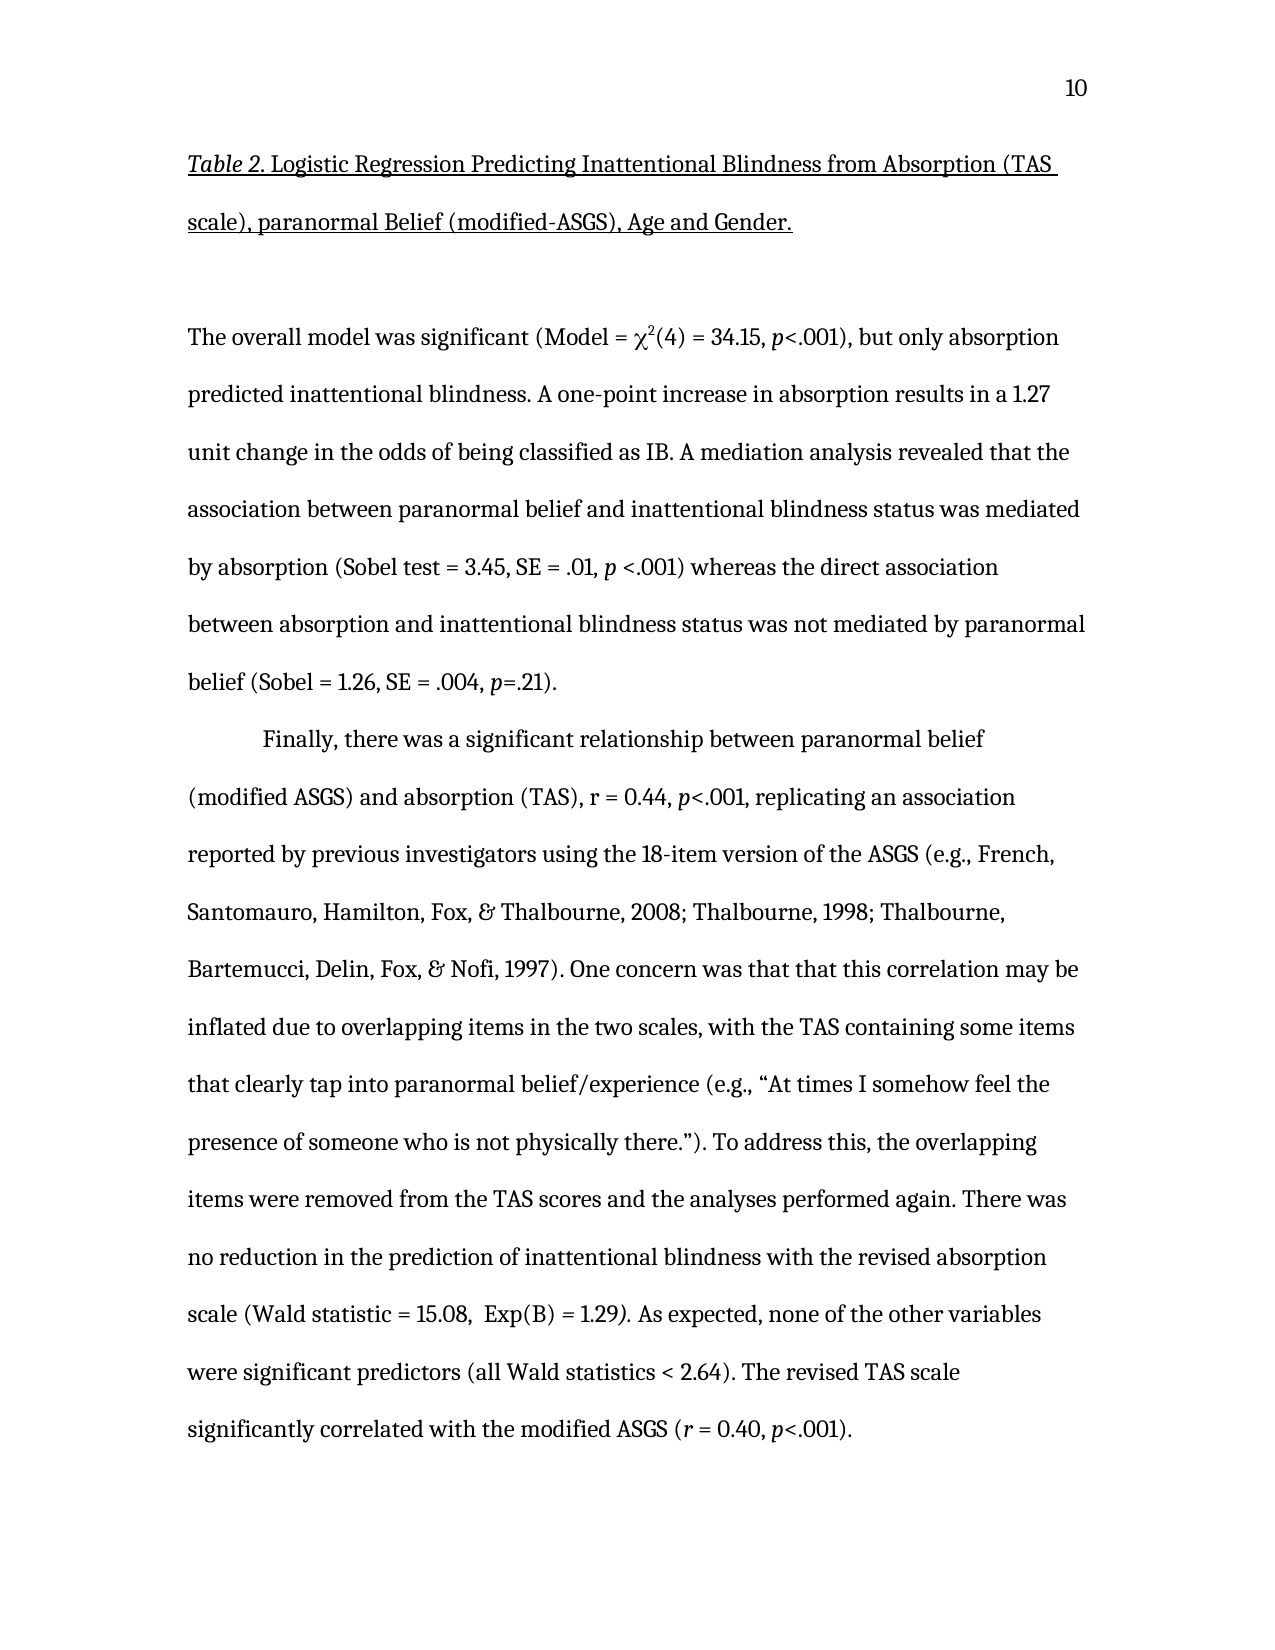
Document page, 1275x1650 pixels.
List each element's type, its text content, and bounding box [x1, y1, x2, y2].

text Table 2. Logistic Regression Predicting Inattentional Blindness from Absorption (TAS scale), paranormal Belief (modified-ASGS), Age and Gender. [187, 150, 1087, 236]
text Finally, there was a significant relationship between paranormal belief (modified ASGS) and absorption (TAS), r = 0.44, p<.001, replicating an association reported by previous investigators using the 18-item version of the ASGS (e.g., French, Santomauro, Hamilton, Fox, & Thalbourne, 2008; Thalbourne, 1998; Thalbourne, Bartemucci, Delin, Fox, & Nofi, 1997). One concern was that that this correlation may be inflated due to overlapping items in the two scales, with the TAS containing some items that clearly tap into paranormal belief/experience (e.g., “At times I somehow feel the presence of someone who is not physically there.”). To address this, the overlapping items were removed from the TAS scores and the analyses performed again. There was no reduction in the prediction of inattentional blindness with the revised absorption scale (Wald statistic = 15.08, Exp(B) = 1.29). As expected, none of the other variables were significant predictors (all Wald statistics < 2.64). The revised TAS scale significantly correlated with the modified ASGS (r = 0.40, p<.001). [187, 725, 1087, 1444]
text The overall model was significant (Model = 2(4) = 34.15, p<.001), but only absorption predicted inattentional blindness. A one-point increase in absorption results in a 1.27 unit change in the odds of being classified as IB. A mediation analysis revealed that the association between paranormal belief and inattentional blindness status was mediated by absorption (Sobel test = 3.45, SE = .01, p <.001) whereas the direct association between absorption and inattentional blindness status was not mediated by paranormal belief (Sobel = 1.26, SE = .004, p=.21). [187, 322, 1087, 696]
